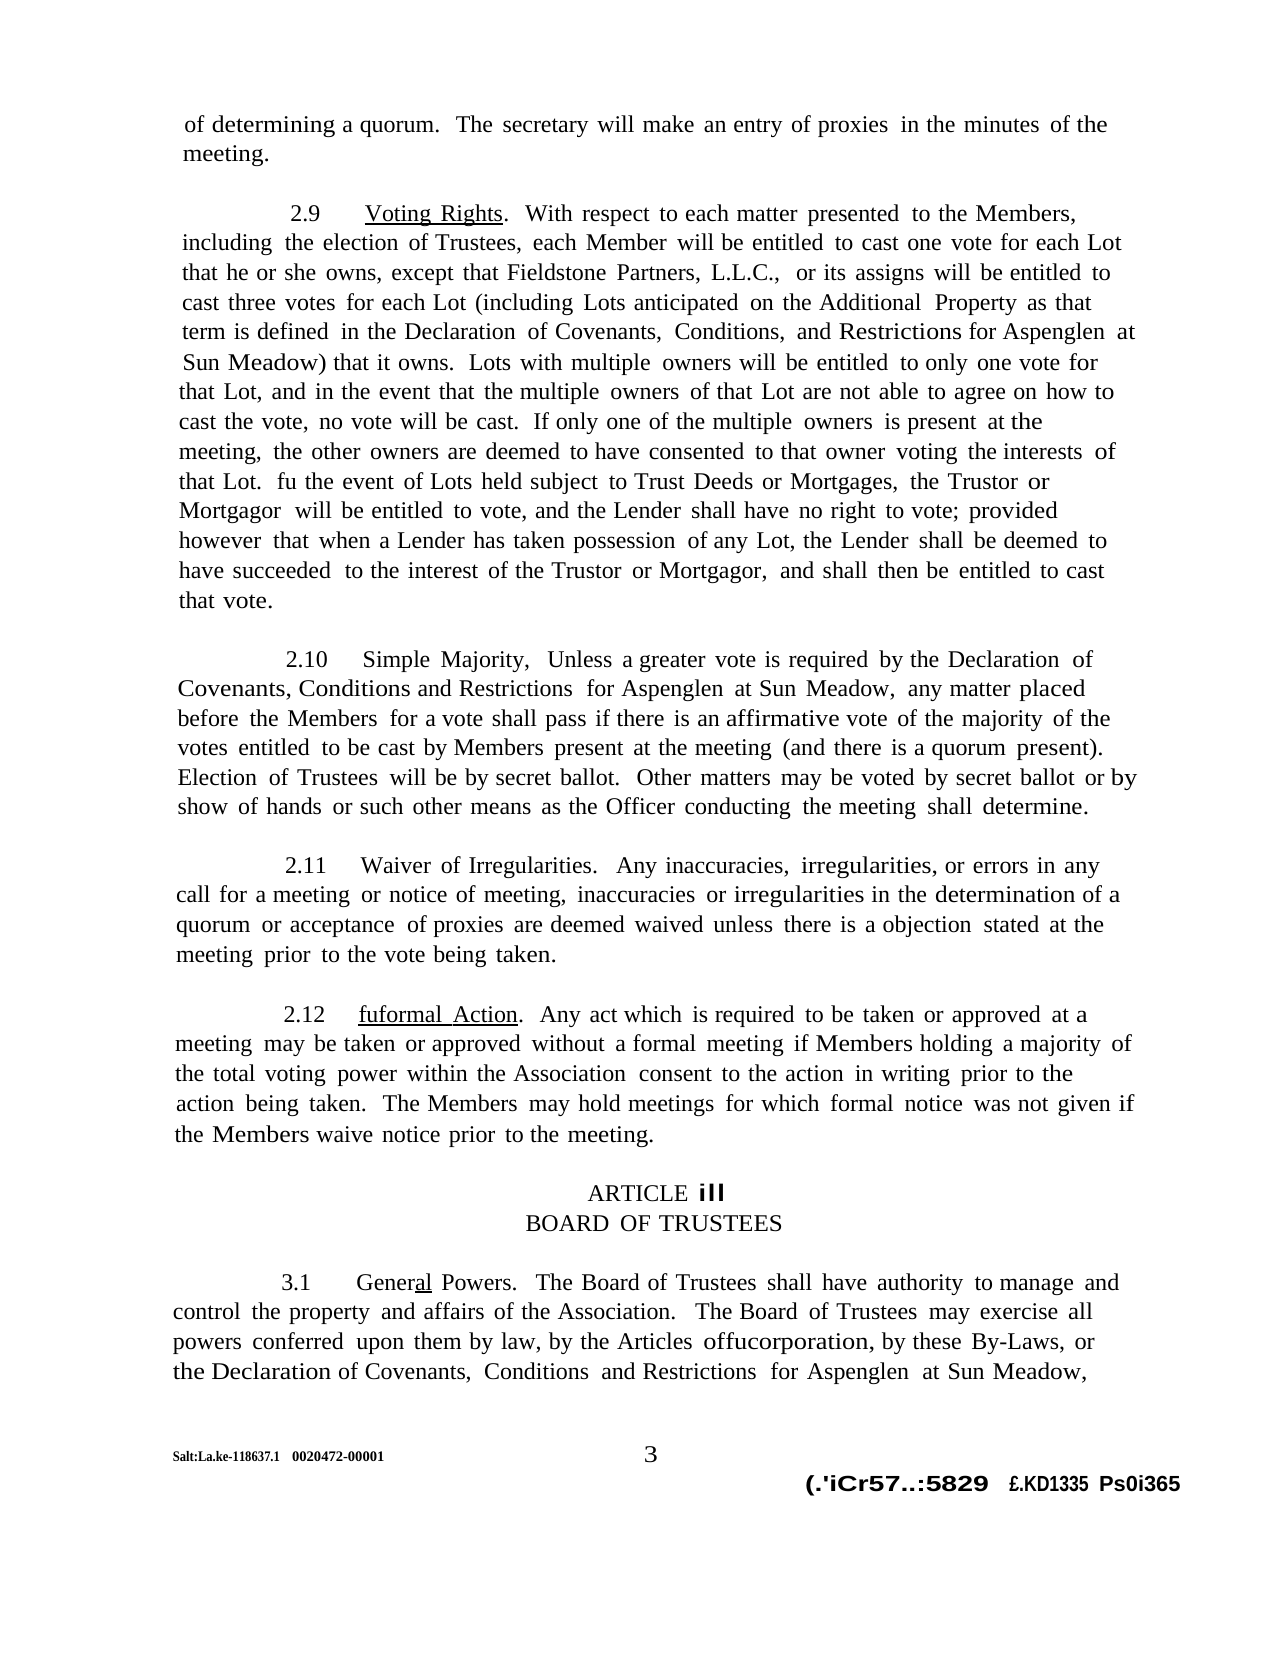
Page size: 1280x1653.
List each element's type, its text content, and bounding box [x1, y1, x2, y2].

text Sun Meadow) that it owns. Lots with multiple owners will be entitled to only one vote for that Lot, and in the event that the multiple owners of that Lot are not able to agree on how to cast the vote, no vote will be cast. If only one of the multiple owners is present at the meeting, the other owners are deemed to have consented to that owner voting the interests of that Lot. fu the event of Lots held subject to Trust Deeds or Mortgages, the Trustor or Mortgagor will be entitled to vote, and the Lender shall have no right to vote; provided however that when a Lender has taken possession of any Lot, the Lender shall be deemed to have succeeded to the interest of the Trustor or Mortgagor, and shall then be entitled to cast that vote. [179, 347, 1124, 613]
text Salt:La.ke-118637.1 0020472-00001 3 [173, 1440, 667, 1467]
text of determining a quorum. The secretary will make an entry of proxies in the minutes of the meeting. [183, 110, 1113, 167]
text ARTICLE ill [581, 1179, 732, 1207]
text 2.9 Voting Rights. With respect to each matter presented to the Members, including the election of Trustees, each Member will be entitled to cast one vote for each Lot that he or she owns, except that Fieldstone Partners, L.L.C., or its assigns will be entitled to cast three votes for each Lot (including Lots anticipated on the Additional Property as that [182, 198, 1128, 316]
text BOARD OF TRUSTEES [519, 1209, 789, 1237]
text 3.1 General Powers. The Board of Trustees shall have authority to manage and control the property and affairs of the Association. The Board of Trustees may exercise all powers conferred upon them by law, by the Articles offucorporation, by these By-Laws, or the Declaration of Covenants, Conditions and Restrictions for Aspenglen at Sun Meadow, [173, 1267, 1128, 1384]
text 2.11 Waiver of Irregularities. Any inaccuracies, irregularities, or errors in any call for a meeting or notice of meeting, inaccuracies or irregularities in the determination of a quorum or acceptance of proxies are deemed waived unless there is a objection stated at the meeting prior to the vote being taken. [176, 851, 1127, 968]
text 2.10 Simple Majority, Unless a greater vote is required by the Declaration of Covenants, Conditions and Restrictions for Aspenglen at Sun Meadow, any matter placed before the Members for a vote shall pass if there is an affirmative vote of the majority of the votes entitled to be cast by Members present at the meeting (and there is a quorum present). Election of Trustees will be by secret ballot. Other matters may be voted by secret ballot or by show of hands or such other means as the Officer conducting the meeting shall determine. [177, 645, 1144, 820]
text term is defined in the Declaration of Covenants, Conditions, and Restrictions for Aspenglen at [182, 318, 1198, 345]
text 2.12 fuformal Action. Any act which is required to be taken or approved at a meeting may be taken or approved without a formal meeting if Members holding a majority of the total voting power within the Association consent to the action in writing prior to the [175, 1000, 1138, 1087]
text action being taken. The Members may hold meetings for which formal notice was not given if the Members waive notice prior to the meeting. [174, 1089, 1141, 1148]
text (.'iCr57..:5829 £.KD1335 Ps0i365 [805, 1471, 1198, 1496]
